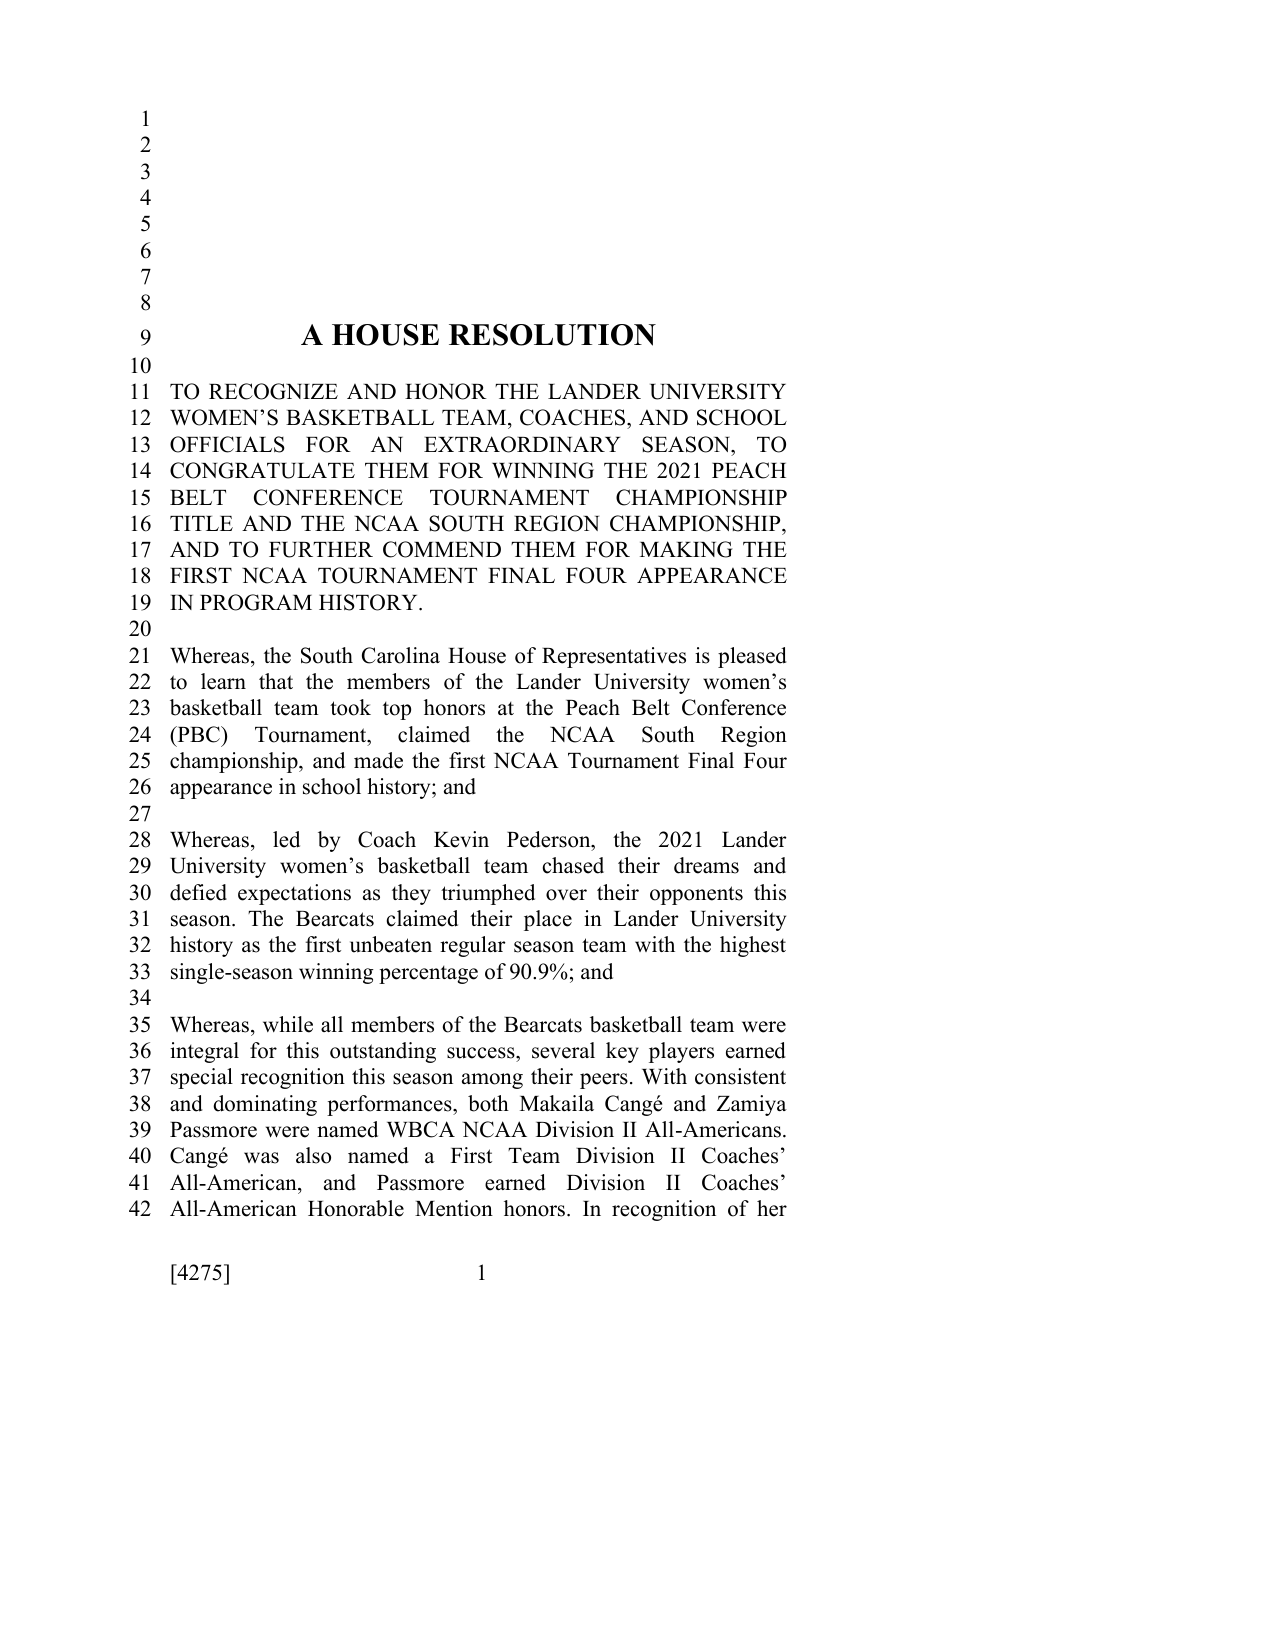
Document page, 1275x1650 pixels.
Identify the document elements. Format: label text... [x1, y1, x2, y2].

text A HOUSE RESOLUTION [169, 316, 787, 352]
text Whereas, the South Carolina House of Representatives is pleased to learn that the members of the Lander University women’s basketball team took top honors at the Peach Belt Conference (PBC) Tournament, claimed the NCAA South Region championship, and made the first NCAA Tournament Final Four appearance in school history; and [169, 642, 787, 800]
text TO RECOGNIZE AND HONOR THE LANDER UNIVERSITY WOMEN’S BASKETBALL TEAM, COACHES, AND SCHOOL OFFICIALS FOR AN EXTRAORDINARY SEASON, TO CONGRATULATE THEM FOR WINNING THE 2021 PEACH BELT CONFERENCE TOURNAMENT CHAMPIONSHIP TITLE AND THE NCAA SOUTH REGION CHAMPIONSHIP, AND TO FURTHER COMMEND THEM FOR MAKING THE FIRST NCAA TOURNAMENT FINAL FOUR APPEARANCE IN PROGRAM HISTORY. [169, 378, 787, 615]
text Whereas, led by Coach Kevin Pederson, the 2021 Lander University women’s basketball team chased their dreams and defied expectations as they triumphed over their opponents this season. The Bearcats claimed their place in Lander University history as the first unbeaten regular season team with the highest single-season winning percentage of 90.9%; and [169, 826, 787, 984]
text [169, 1011, 787, 1221]
